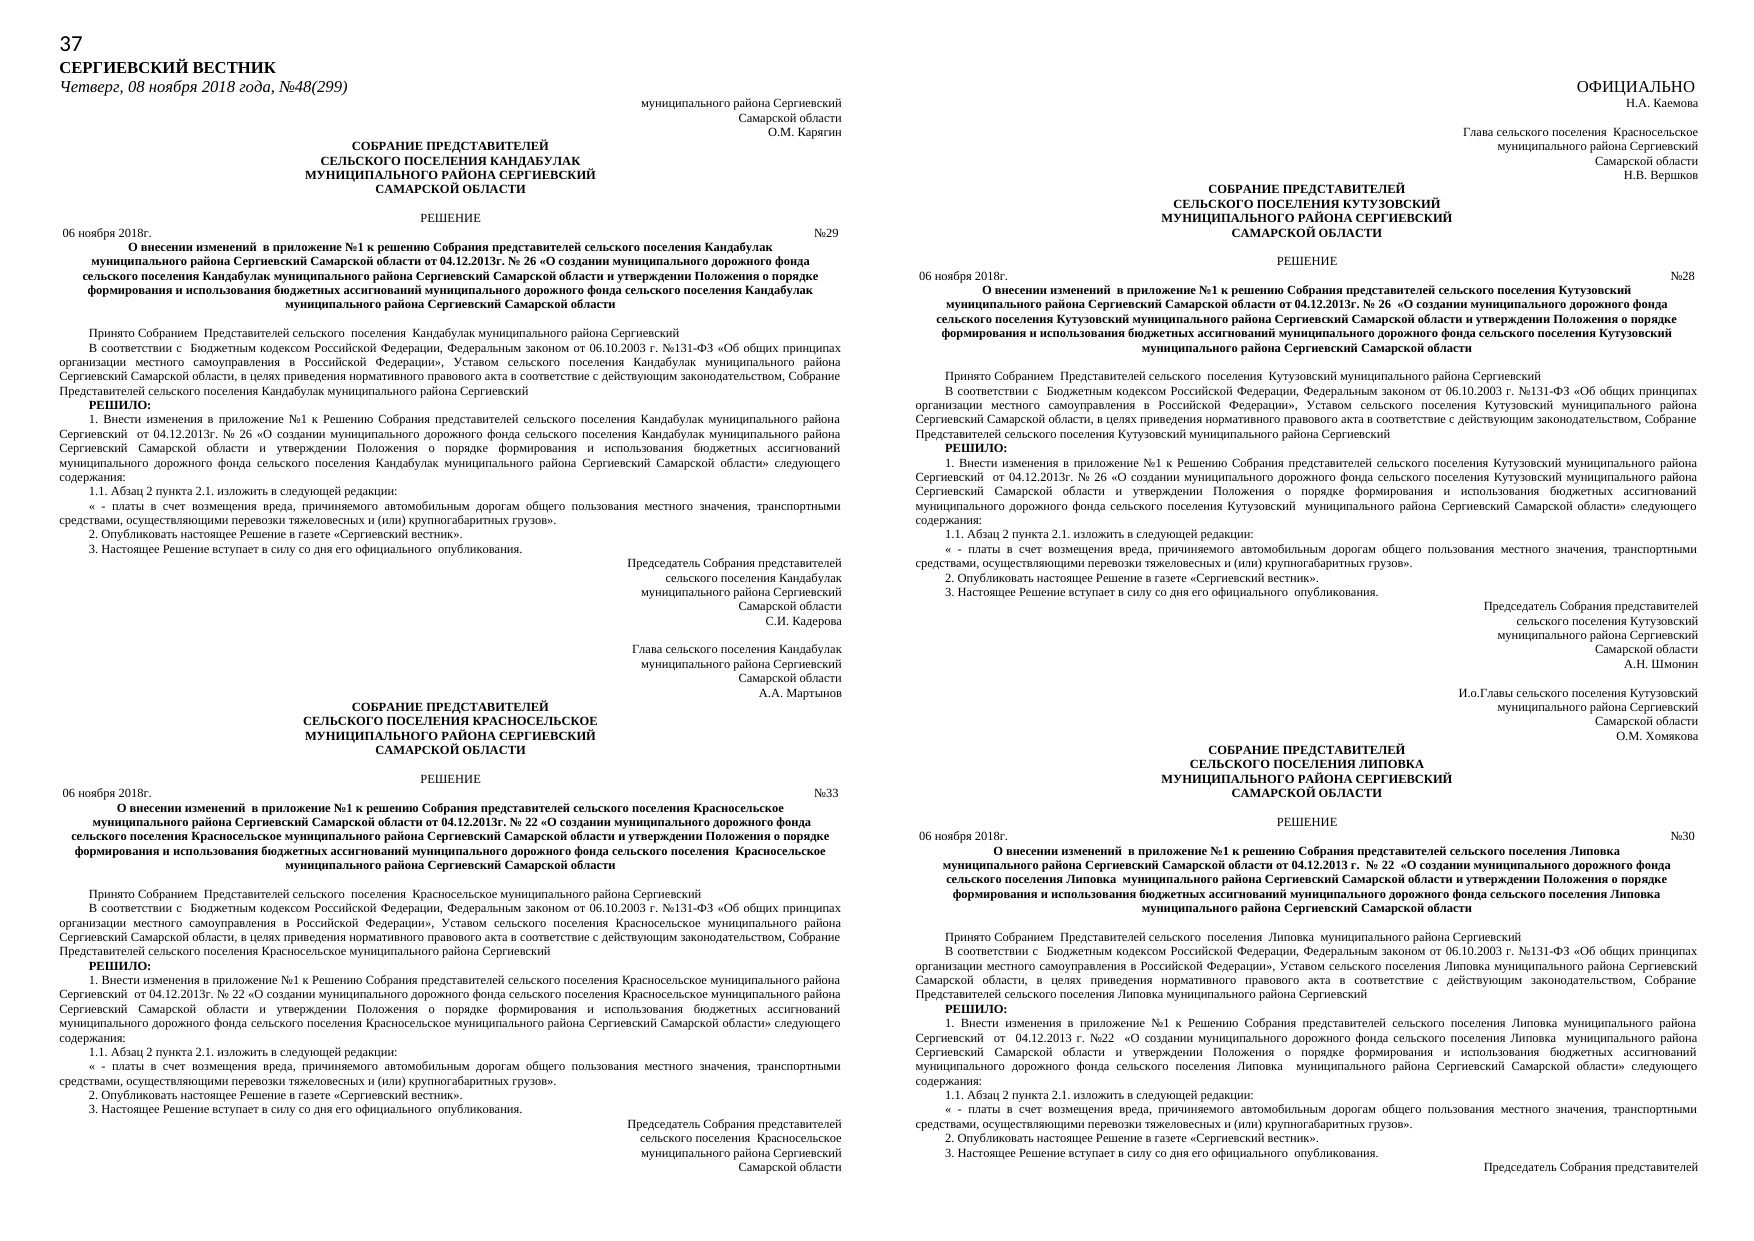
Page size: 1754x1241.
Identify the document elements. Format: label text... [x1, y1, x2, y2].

text 1. Внести изменения в приложение №1 к Решению Собрания представителей сельского поселения Кутузовский муниципального района Сергиевский от 04.12.2013г. № 26 «О создании муниципального дорожного фонда сельского поселения Кутузовский муниципального района Сергиевский Самарской области и утверждении Положения о порядке формирования и использования бюджетных ассигнований муниципального дорожного фонда сельского поселения Кутузовский муниципального района Сергиевский Самарской области» следующего содержания: [915, 455, 1698, 527]
text муниципального района Сергиевский [59, 657, 842, 671]
text 06 ноября 2018г. №29 [59, 225, 842, 240]
text О внесении изменений в приложение №1 к решению Собрания представителей сельского поселения Кутузовский [915, 283, 1698, 297]
text РЕШЕНИЕ [59, 772, 842, 786]
text 1.1. Абзац 2 пункта 2.1. изложить в следующей редакции: [915, 1088, 1698, 1102]
text СОБРАНИЕ ПРЕДСТАВИТЕЛЕЙ [59, 139, 842, 153]
text РЕШЕНИЕ [915, 254, 1698, 268]
text муниципального района Сергиевский Самарской области от 04.12.2013г. № 22 «О создании муниципального дорожного фонда [59, 815, 842, 829]
text РЕШИЛО: [59, 958, 842, 973]
text сельского поселения Кандабулак муниципального района Сергиевский Самарской области и утверждении Положения о порядке формирования и использования бюджетных ассигнований муниципального дорожного фонда сельского поселения Кандабулак муниципального района Сергиевский Самарской области [59, 268, 842, 312]
text сельского поселения Кутузовский муниципального района Сергиевский Самарской области и утверждении Положения о порядке формирования и использования бюджетных ассигнований муниципального дорожного фонда сельского поселения Кутузовский муниципального района Сергиевский Самарской области [915, 312, 1698, 355]
text Н.А. Каемова [915, 96, 1698, 110]
text С.И. Кадерова [59, 613, 842, 628]
text САМАРСКОЙ ОБЛАСТИ [59, 182, 842, 197]
text РЕШЕНИЕ [915, 815, 1698, 829]
text А.А. Мартынов [59, 685, 842, 700]
text 1.1. Абзац 2 пункта 2.1. изложить в следующей редакции: [59, 1045, 842, 1059]
text О.М. Карягин [59, 125, 842, 139]
text В соответствии с Бюджетным кодексом Российской Федерации, Федеральным законом от 06.10.2003 г. №131-ФЗ «Об общих принципах организации местного самоуправления в Российской Федерации», Уставом сельского поселения Кутузовский муниципального района Сергиевский Самарской области, в целях приведения нормативного правового акта в соответствие с действующим законодательством, Собрание Представителей сельского поселения Кутузовский муниципального района Сергиевский [915, 383, 1698, 441]
text муниципального района Сергиевский [915, 628, 1698, 642]
text Самарской области [915, 642, 1698, 657]
text Принято Собранием Представителей сельского поселения Кандабулак муниципального района Сергиевский [59, 326, 842, 340]
text 3. Настоящее Решение вступает в силу со дня его официального опубликования. [59, 542, 842, 556]
text сельского поселения Красносельское [59, 1131, 842, 1145]
text СЕЛЬСКОГО ПОСЕЛЕНИЯ ЛИПОВКА [915, 757, 1698, 772]
text Н.В. Вершков [915, 168, 1698, 182]
text МУНИЦИПАЛЬНОГО РАЙОНА СЕРГИЕВСКИЙ [59, 168, 842, 182]
text муниципального района Сергиевский [59, 585, 842, 599]
text 06 ноября 2018г. №28 [915, 268, 1698, 283]
text сельского поселения Кандабулак [59, 570, 842, 585]
text Принято Собранием Представителей сельского поселения Красносельское муниципального района Сергиевский [59, 887, 842, 901]
text В соответствии с Бюджетным кодексом Российской Федерации, Федеральным законом от 06.10.2003 г. №131-ФЗ «Об общих принципах организации местного самоуправления в Российской Федерации», Уставом сельского поселения Липовка муниципального района Сергиевский Самарской области, в целях приведения нормативного правового акта в соответствие с действующим законодательством, Собрание Представителей сельского поселения Липовка муниципального района Сергиевский [915, 944, 1698, 1002]
text 3. Настоящее Решение вступает в силу со дня его официального опубликования. [59, 1102, 842, 1117]
text Председатель Собрания представителей [915, 599, 1698, 613]
text РЕШЕНИЕ [59, 211, 842, 225]
text Глава сельского поселения Кандабулак [59, 642, 842, 657]
text сельского поселения Красносельское муниципального района Сергиевский Самарской области и утверждении Положения о порядке формирования и использования бюджетных ассигнований муниципального дорожного фонда сельского поселения Красносельское муниципального района Сергиевский Самарской области [59, 829, 842, 872]
text 1.1. Абзац 2 пункта 2.1. изложить в следующей редакции: [59, 484, 842, 498]
text РЕШИЛО: [59, 398, 842, 412]
text О внесении изменений в приложение №1 к решению Собрания представителей сельского поселения Красносельское [59, 800, 842, 815]
text О.М. Хомякова [915, 728, 1698, 743]
text СЕЛЬСКОГО ПОСЕЛЕНИЯ КУТУЗОВСКИЙ [915, 197, 1698, 211]
text СОБРАНИЕ ПРЕДСТАВИТЕЛЕЙ [59, 700, 842, 714]
text муниципального района Сергиевский Самарской области от 04.12.2013 г. № 22 «О создании муниципального дорожного фонда сельского поселения Липовка муниципального района Сергиевский Самарской области и утверждении Положения о порядке формирования и использования бюджетных ассигнований муниципального дорожного фонда сельского поселения Липовка муниципального района Сергиевский Самарской области [915, 858, 1698, 915]
text 2. Опубликовать настоящее Решение в газете «Сергиевский вестник». [915, 1131, 1698, 1145]
text муниципального района Сергиевский Самарской области от 04.12.2013г. № 26 «О создании муниципального дорожного фонда [915, 297, 1698, 312]
text Председатель Собрания представителей [915, 1160, 1698, 1174]
text Председатель Собрания представителей [59, 556, 842, 570]
text 2. Опубликовать настоящее Решение в газете «Сергиевский вестник». [59, 1088, 842, 1102]
text муниципального района Сергиевский [59, 96, 842, 110]
text 1. Внести изменения в приложение №1 к Решению Собрания представителей сельского поселения Липовка муниципального района Сергиевский от 04.12.2013 г. №22 «О создании муниципального дорожного фонда сельского поселения Липовка муниципального района Сергиевский Самарской области и утверждении Положения о порядке формирования и использования бюджетных ассигнований муниципального дорожного фонда сельского поселения Липовка муниципального района Сергиевский Самарской области» следующего содержания: [915, 1016, 1698, 1088]
text РЕШИЛО: [915, 441, 1698, 455]
text Самарской области [59, 671, 842, 685]
text Самарской области [59, 1160, 842, 1174]
text Самарской области [59, 599, 842, 613]
text 2. Опубликовать настоящее Решение в газете «Сергиевский вестник». [915, 570, 1698, 585]
text Председатель Собрания представителей [59, 1117, 842, 1131]
text САМАРСКОЙ ОБЛАСТИ [915, 225, 1698, 240]
text И.о.Главы сельского поселения Кутузовский [915, 685, 1698, 700]
text Глава сельского поселения Красносельское [915, 125, 1698, 139]
text Принято Собранием Представителей сельского поселения Липовка муниципального района Сергиевский [915, 930, 1698, 944]
text 1.1. Абзац 2 пункта 2.1. изложить в следующей редакции: [915, 527, 1698, 542]
text 06 ноября 2018г. №33 [59, 786, 842, 800]
text 1. Внести изменения в приложение №1 к Решению Собрания представителей сельского поселения Кандабулак муниципального района Сергиевский от 04.12.2013г. № 26 «О создании муниципального дорожного фонда сельского поселения Кандабулак муниципального района Сергиевский Самарской области и утверждении Положения о порядке формирования и использования бюджетных ассигнований муниципального дорожного фонда сельского поселения Кандабулак муниципального района Сергиевский Самарской области» следующего содержания: [59, 412, 842, 484]
text Самарской области [59, 110, 842, 125]
text САМАРСКОЙ ОБЛАСТИ [59, 743, 842, 757]
text СЕЛЬСКОГО ПОСЕЛЕНИЯ КАНДАБУЛАК [59, 153, 842, 168]
text СОБРАНИЕ ПРЕДСТАВИТЕЛЕЙ [915, 743, 1698, 757]
text 3. Настоящее Решение вступает в силу со дня его официального опубликования. [915, 585, 1698, 599]
text А.Н. Шмонин [915, 657, 1698, 671]
text 06 ноября 2018г. №30 [915, 829, 1698, 843]
text О внесении изменений в приложение №1 к решению Собрания представителей сельского поселения Кандабулак [59, 240, 842, 254]
text 3. Настоящее Решение вступает в силу со дня его официального опубликования. [915, 1145, 1698, 1160]
text сельского поселения Кутузовский [915, 613, 1698, 628]
text СЕЛЬСКОГО ПОСЕЛЕНИЯ КРАСНОСЕЛЬСКОЕ [59, 714, 842, 728]
text 2. Опубликовать настоящее Решение в газете «Сергиевский вестник». [59, 527, 842, 542]
text муниципального района Сергиевский Самарской области от 04.12.2013г. № 26 «О создании муниципального дорожного фонда [59, 254, 842, 268]
text муниципального района Сергиевский [915, 139, 1698, 153]
text Самарской области [915, 714, 1698, 728]
text 1. Внести изменения в приложение №1 к Решению Собрания представителей сельского поселения Красносельское муниципального района Сергиевский от 04.12.2013г. № 22 «О создании муниципального дорожного фонда сельского поселения Красносельское муниципального района Сергиевский Самарской области и утверждении Положения о порядке формирования и использования бюджетных ассигнований муниципального дорожного фонда сельского поселения Красносельское муниципального района Сергиевский Самарской области» следующего содержания: [59, 973, 842, 1045]
text муниципального района Сергиевский [59, 1145, 842, 1160]
text Принято Собранием Представителей сельского поселения Кутузовский муниципального района Сергиевский [915, 369, 1698, 383]
text МУНИЦИПАЛЬНОГО РАЙОНА СЕРГИЕВСКИЙ [915, 211, 1698, 225]
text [915, 1102, 1698, 1131]
text РЕШИЛО: [915, 1002, 1698, 1016]
text МУНИЦИПАЛЬНОГО РАЙОНА СЕРГИЕВСКИЙ [915, 772, 1698, 786]
text Самарской области [915, 153, 1698, 168]
text О внесении изменений в приложение №1 к решению Собрания представителей сельского поселения Липовка [915, 843, 1698, 858]
text МУНИЦИПАЛЬНОГО РАЙОНА СЕРГИЕВСКИЙ [59, 728, 842, 743]
text В соответствии с Бюджетным кодексом Российской Федерации, Федеральным законом от 06.10.2003 г. №131-ФЗ «Об общих принципах организации местного самоуправления в Российской Федерации», Уставом сельского поселения Красносельское муниципального района Сергиевский Самарской области, в целях приведения нормативного правового акта в соответствие с действующим законодательством, Собрание Представителей сельского поселения Красносельское муниципального района Сергиевский [59, 901, 842, 958]
text САМАРСКОЙ ОБЛАСТИ [915, 786, 1698, 800]
text муниципального района Сергиевский [915, 700, 1698, 714]
text В соответствии с Бюджетным кодексом Российской Федерации, Федеральным законом от 06.10.2003 г. №131-ФЗ «Об общих принципах организации местного самоуправления в Российской Федерации», Уставом сельского поселения Кандабулак муниципального района Сергиевский Самарской области, в целях приведения нормативного правового акта в соответствие с действующим законодательством, Собрание Представителей сельского поселения Кандабулак муниципального района Сергиевский [59, 340, 842, 398]
text СОБРАНИЕ ПРЕДСТАВИТЕЛЕЙ [915, 182, 1698, 197]
